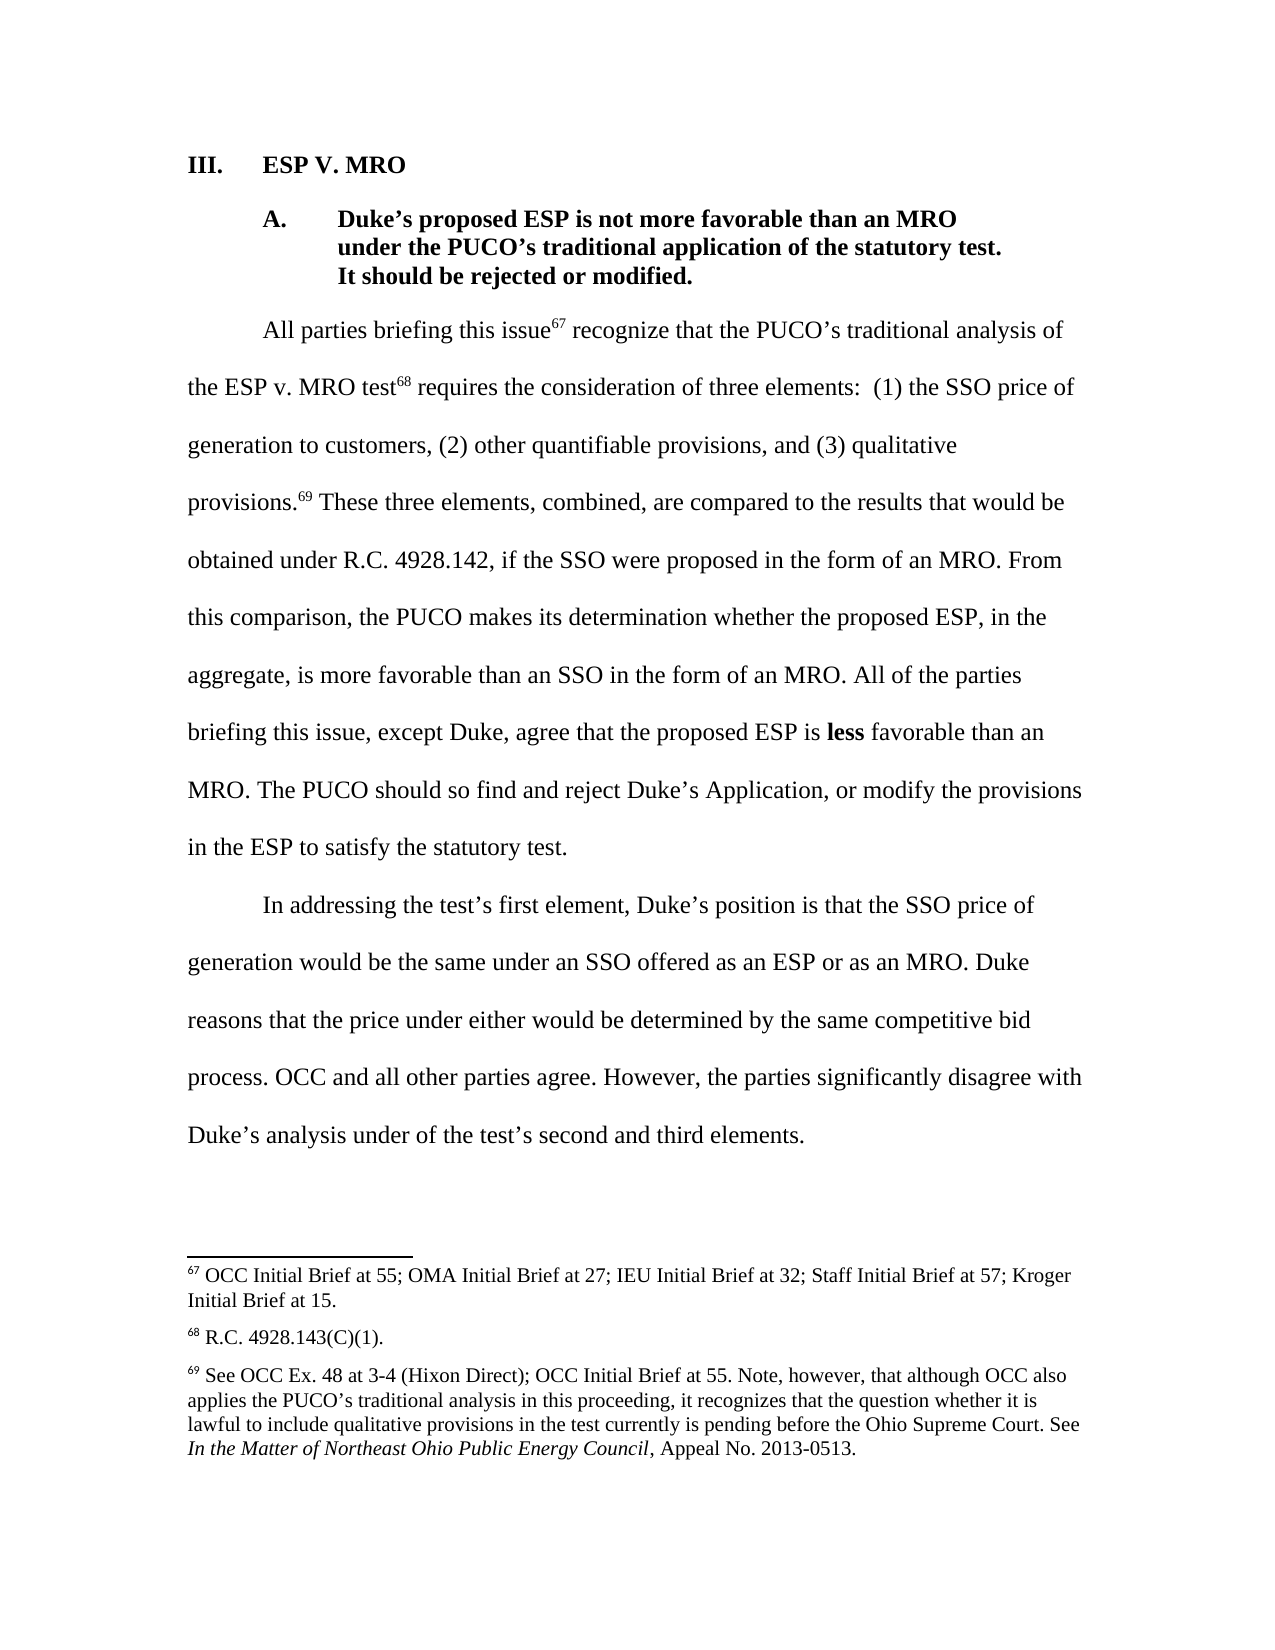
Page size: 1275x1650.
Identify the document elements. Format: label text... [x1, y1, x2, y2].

subtitle A. Duke’s proposed ESP is not more favorable than an MRO under the PUCO’s traditional application of the statutory test. It should be rejected or modified. [262, 204, 1012, 290]
text All parties briefing this issue recognize that the PUCO’s traditional analysis of the ESP v. MRO test requires the consideration of three elements: (1) the SSO price of generation to customers, (2) other quantifiable provisions, and (3) qualitative provisions. These three elements, combined, are compared to the results that would be obtained under R.C. 4928.142, if the SSO were proposed in the form of an MRO. From this comparison, the PUCO makes its determination whether the proposed ESP, in the aggregate, is more favorable than an SSO in the form of an MRO. All of the parties briefing this issue, except Duke, agree that the proposed ESP is less favorable than an MRO. The PUCO should so find and reject Duke’s Application, or modify the provisions in the ESP to satisfy the statutory test. [187, 315, 1087, 861]
text In addressing the test’s first element, Duke’s position is that the SSO price of generation would be the same under an SSO offered as an ESP or as an MRO. Duke reasons that the price under either would be determined by the same competitive bid process. OCC and all other parties agree. However, the parties significantly disagree with Duke’s analysis under of the test’s second and third elements. [187, 890, 1087, 1149]
subtitle ESP v. MRO [187, 150, 1087, 179]
